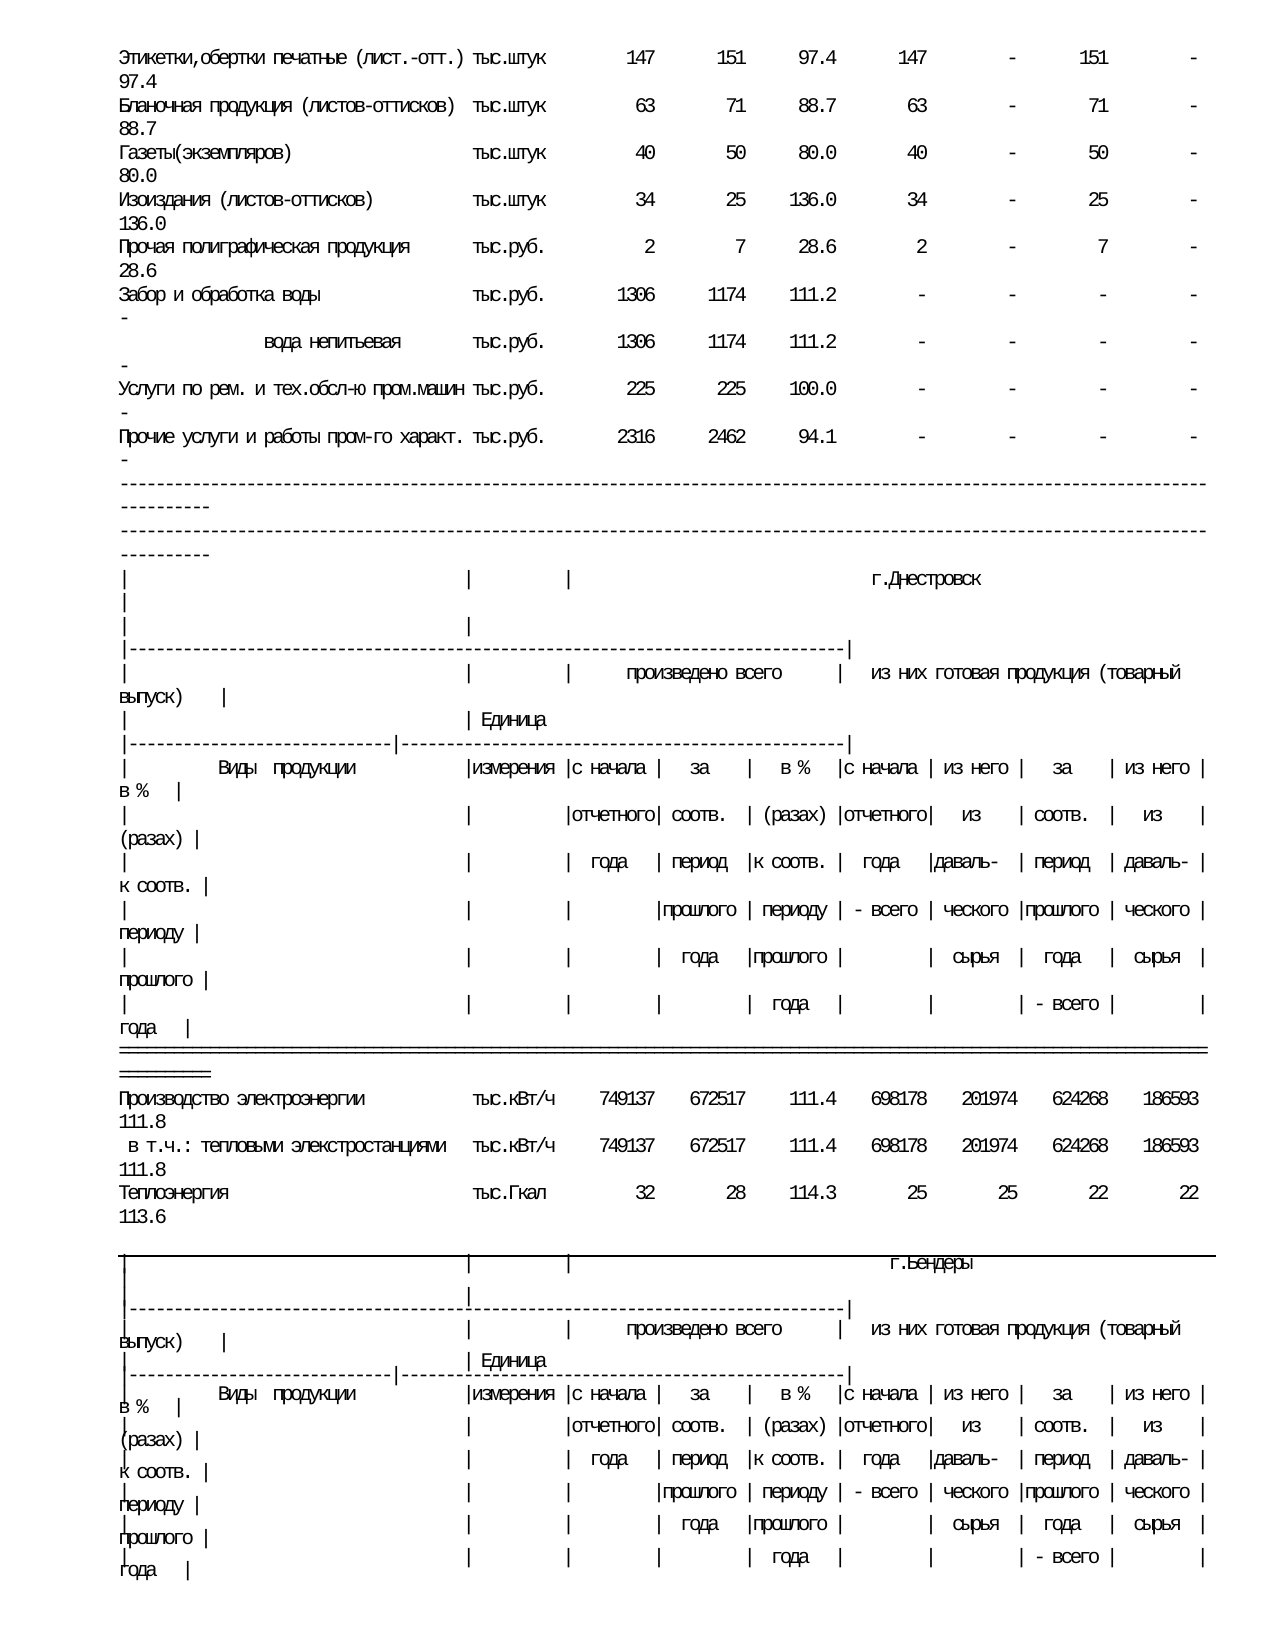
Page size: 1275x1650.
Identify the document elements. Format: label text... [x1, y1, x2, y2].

text | | | |прошлого | периоду | - всего | ческого |прошлого | ческого | периоду | [118, 1485, 1216, 1518]
text | | | | года |прошлого | | сырья | года | сырья |прошлого | [118, 946, 1216, 993]
text | | | |прошлого | периоду | - всего | ческого |прошлого | ческого | периоду | [118, 898, 1216, 946]
text | | |-------------------------------------------------------------------------------| [118, 1289, 1216, 1322]
text ---------------------------------------------------------------------------------------------------------------------------------- [118, 473, 1216, 520]
text | | | года | период |к соотв. | года |даваль- | период | даваль- |к соотв. | [118, 851, 1216, 898]
text | | |-------------------------------------------------------------------------------| [118, 615, 1216, 662]
text | | | года | период |к соотв. | года |даваль- | период | даваль- |к соотв. | [118, 1452, 1216, 1485]
text | | | | | года | | | - всего | | года | [118, 993, 1216, 1040]
text | | | | | года | | | - всего | | года | [118, 1550, 1216, 1583]
text Этикетки,обертки печатные (лист.-отт.) тыс.штук 147 151 97.4 147 - 151 - 97.4 [118, 47, 1216, 94]
text | | | г.Бендеры | [125, 1257, 1216, 1289]
text Бланочная продукция (листов-оттисков) тыс.штук 63 71 88.7 63 - 71 - 88.7 [118, 94, 1216, 142]
text ---------------------------------------------------------------------------------------------------------------------------------- [118, 520, 1216, 567]
text Прочие услуги и работы пром-го характ. тыс.руб. 2316 2462 94.1 - - - - - [118, 426, 1216, 473]
text | | |отчетного| соотв. | (разах) |отчетного| из | соотв. | из | (разах) | [118, 804, 1216, 851]
text | | |отчетного| соотв. | (разах) |отчетного| из | соотв. | из | (разах) | [123, 1420, 1216, 1452]
text | | | произведено всего | из них готовая продукция (товарный выпуск) | [118, 662, 1216, 709]
text Изоиздания (листов-оттисков) тыс.штук 34 25 136.0 34 - 25 - 136.0 [118, 189, 1216, 236]
text | | | г.Днестровск | [118, 567, 1216, 615]
text | Виды продукции |измерения |с начала | за | в % |с начала | из него | за | из него | в % | [118, 1387, 1216, 1420]
text | Виды продукции |измерения |с начала | за | в % |с начала | из него | за | из него | в % | [118, 757, 1216, 804]
text вода непитьевая тыс.руб. 1306 1174 111.2 - - - - - [118, 331, 1216, 378]
text Теплоэнергия тыс.Гкал 32 28 114.3 25 25 22 22 113.6 [118, 1182, 1216, 1229]
text | | | произведено всего | из них готовая продукция (товарный выпуск) | [118, 1322, 1216, 1355]
text в т.ч.: тепловыми элекстростанциями тыс.кВт/ч 749137 672517 111.4 698178 201974 624268 186593 111.8 [118, 1135, 1216, 1182]
text | | Единица |-----------------------------|-------------------------------------------------| [125, 1355, 1216, 1387]
text Прочая полиграфическая продукция тыс.руб. 2 7 28.6 2 - 7 - 28.6 [118, 236, 1216, 284]
text Производство электроэнергии тыс.кВт/ч 749137 672517 111.4 698178 201974 624268 186593 111.8 [118, 1088, 1216, 1135]
text Услуги по рем. и тех.обсл-ю пром.машин тыс.руб. 225 225 100.0 - - - - - [118, 378, 1216, 426]
text Газеты(экземпляров) тыс.штук 40 50 80.0 40 - 50 - 80.0 [118, 142, 1216, 189]
text | | | | года |прошлого | | сырья | года | сырья |прошлого | [118, 1518, 1216, 1550]
text Забор и обработка воды тыс.руб. 1306 1174 111.2 - - - - - [118, 284, 1216, 331]
text | | Единица |-----------------------------|-------------------------------------------------| [118, 709, 1216, 757]
text ================================================================================================================================== [118, 1040, 1216, 1088]
